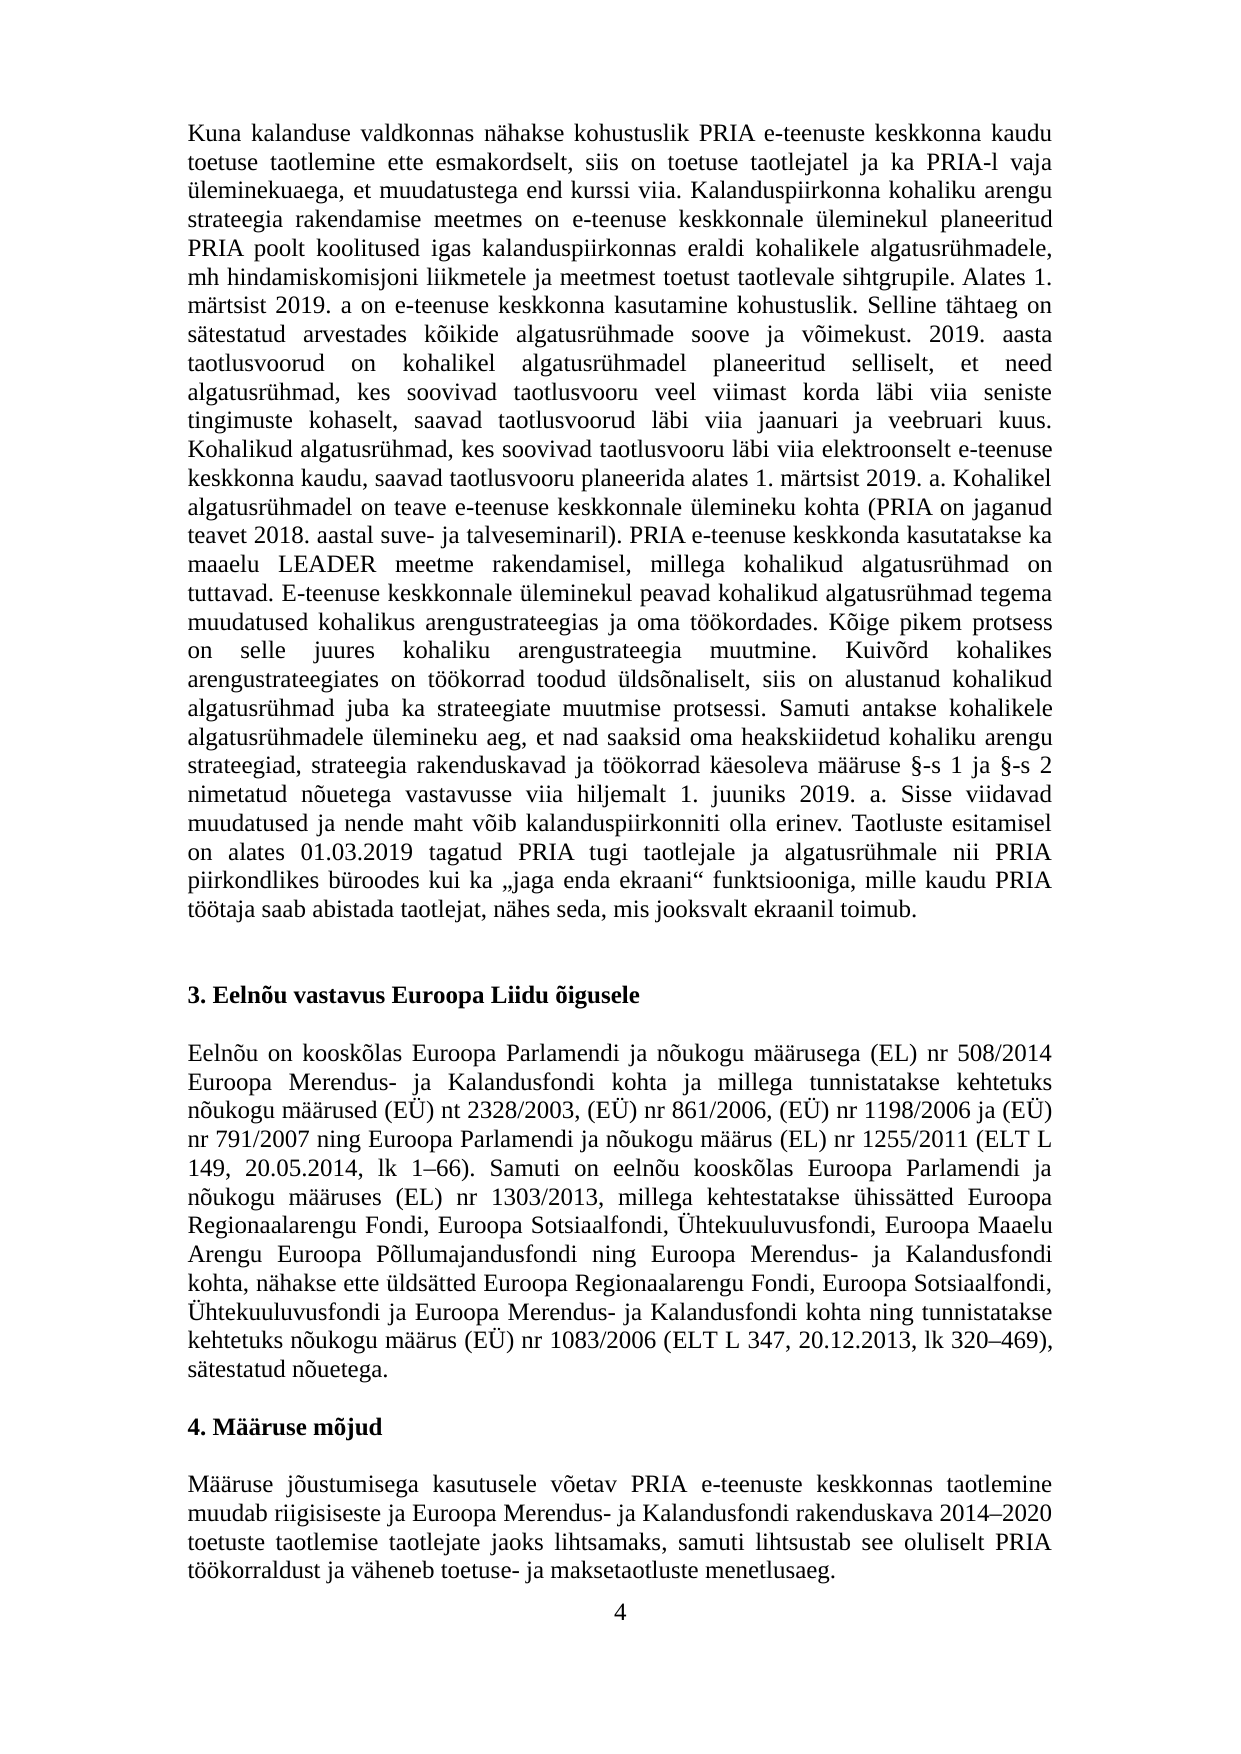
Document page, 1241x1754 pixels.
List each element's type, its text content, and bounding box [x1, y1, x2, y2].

text 3. Eelnõu vastavus Euroopa Liidu õigusele [187, 981, 1053, 1009]
text 4. Määruse mõjud [187, 1412, 1053, 1441]
text Määruse jõustumisega kasutusele võetav PRIA e-teenuste keskkonnas taotlemine muudab riigisiseste ja Euroopa Merendus- ja Kalandusfondi rakenduskava 2014–2020 toetuste taotlemise taotlejate jaoks lihtsamaks, samuti lihtsustab see oluliselt PRIA töökorraldust ja väheneb toetuse- ja maksetaotluste menetlusaeg. [187, 1469, 1053, 1584]
text Kuna kalanduse valdkonnas nähakse kohustuslik PRIA e-teenuste keskkonna kaudu toetuse taotlemine ette esmakordselt, siis on toetuse taotlejatel ja ka PRIA-l vaja üleminekuaega, et muudatustega end kurssi viia. Kalanduspiirkonna kohaliku arengu strateegia rakendamise meetmes on e-teenuse keskkonnale üleminekul planeeritud PRIA poolt koolitused igas kalanduspiirkonnas eraldi kohalikele algatusrühmadele, mh hindamiskomisjoni liikmetele ja meetmest toetust taotlevale sihtgrupile. Alates 1. märtsist 2019. a on e-teenuse keskkonna kasutamine kohustuslik. Selline tähtaeg on sätestatud arvestades kõikide algatusrühmade soove ja võimekust. 2019. aasta taotlusvoorud on kohalikel algatusrühmadel planeeritud selliselt, et need algatusrühmad, kes soovivad taotlusvooru veel viimast korda läbi viia seniste tingimuste kohaselt, saavad taotlusvoorud läbi viia jaanuari ja veebruari kuus. Kohalikud algatusrühmad, kes soovivad taotlusvooru läbi viia elektroonselt e-teenuse keskkonna kaudu, saavad taotlusvooru planeerida alates 1. märtsist 2019. a. Kohalikel algatusrühmadel on teave e-teenuse keskkonnale ülemineku kohta (PRIA on jaganud teavet 2018. aastal suve- ja talveseminaril). PRIA e-teenuse keskkonda kasutatakse ka maaelu LEADER meetme rakendamisel, millega kohalikud algatusrühmad on tuttavad. E-teenuse keskkonnale üleminekul peavad kohalikud algatusrühmad tegema muudatused kohalikus arengustrateegias ja oma töökordades. Kõige pikem protsess on selle juures kohaliku arengustrateegia muutmine. Kuivõrd kohalikes arengustrateegiates on töökorrad toodud üldsõnaliselt, siis on alustanud kohalikud algatusrühmad juba ka strateegiate muutmise protsessi. Samuti antakse kohalikele algatusrühmadele ülemineku aeg, et nad saaksid oma heakskiidetud kohaliku arengu strateegiad, strateegia rakenduskavad ja töökorrad käesoleva määruse §-s 1 ja §-s 2 nimetatud nõuetega vastavusse viia hiljemalt 1. juuniks 2019. a. Sisse viidavad muudatused ja nende maht võib kalanduspiirkonniti olla erinev. Taotluste esitamisel on alates 01.03.2019 tagatud PRIA tugi taotlejale ja algatusrühmale nii PRIA piirkondlikes büroodes kui ka „jaga enda ekraani“ funktsiooniga, mille kaudu PRIA töötaja saab abistada taotlejat, nähes seda, mis jooksvalt ekraanil toimub. [187, 118, 1053, 923]
text Eelnõu on kooskõlas Euroopa Parlamendi ja nõukogu määrusega (EL) nr 508/2014 Euroopa Merendus- ja Kalandusfondi kohta ja millega tunnistatakse kehtetuks nõukogu määrused (EÜ) nt 2328/2003, (EÜ) nr 861/2006, (EÜ) nr 1198/2006 ja (EÜ) nr 791/2007 ning Euroopa Parlamendi ja nõukogu määrus (EL) nr 1255/2011 (ELT L 149, 20.05.2014, lk 1–66). Samuti on eelnõu kooskõlas Euroopa Parlamendi ja nõukogu määruses (EL) nr 1303/2013, millega kehtestatakse ühissätted Euroopa Regionaalarengu Fondi, Euroopa Sotsiaalfondi, Ühtekuuluvusfondi, Euroopa Maaelu Arengu Euroopa Põllumajandusfondi ning Euroopa Merendus- ja Kalandusfondi kohta, nähakse ette üldsätted Euroopa Regionaalarengu Fondi, Euroopa Sotsiaalfondi, Ühtekuuluvusfondi ja Euroopa Merendus- ja Kalandusfondi kohta ning tunnistatakse kehtetuks nõukogu määrus (EÜ) nr 1083/2006 (ELT L 347, 20.12.2013, lk 320–469), sätestatud nõuetega. [187, 1038, 1053, 1383]
